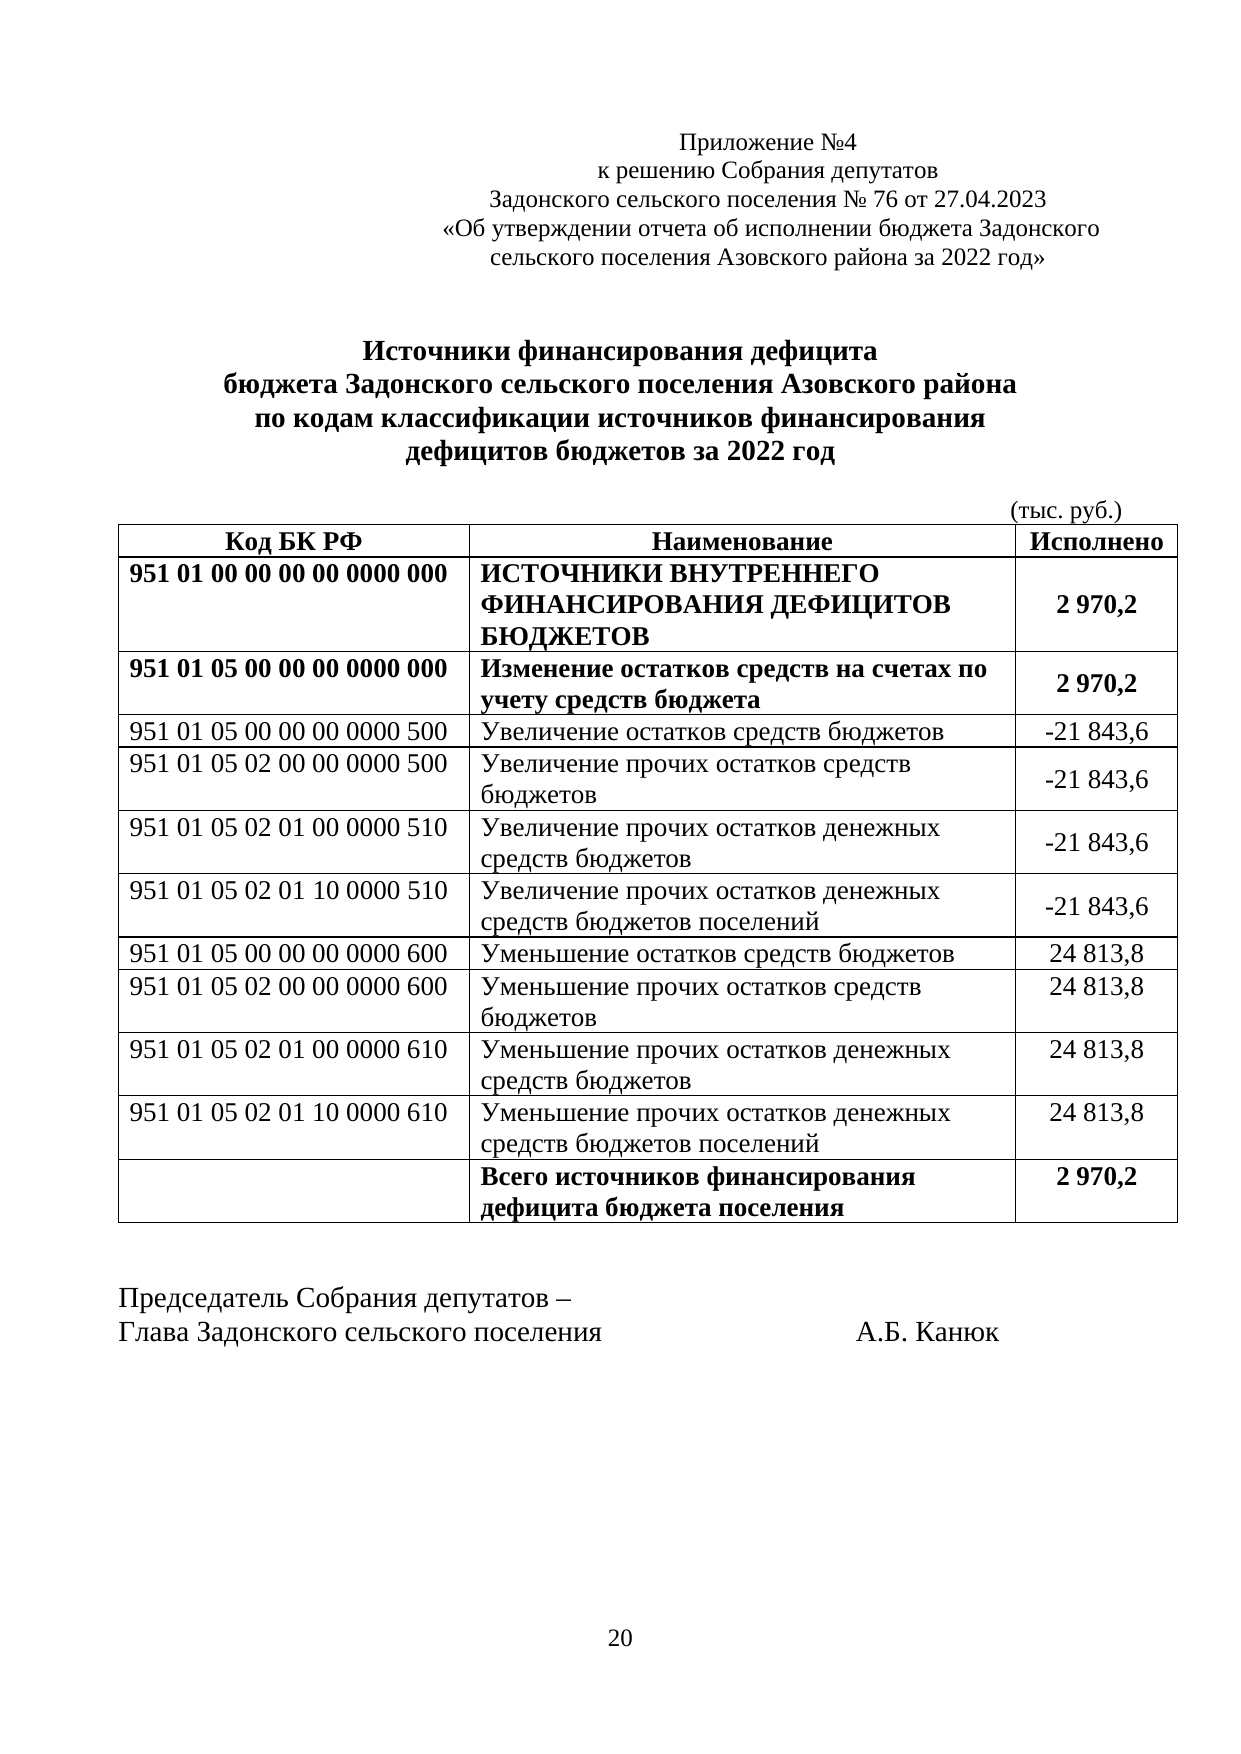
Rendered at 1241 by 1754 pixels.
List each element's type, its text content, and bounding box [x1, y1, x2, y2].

table_cell Увеличение остатков средств бюджетов [470, 715, 1015, 746]
table_cell -21 843,6 [1016, 874, 1177, 936]
table_cell 951 01 00 00 00 00 0000 000 [119, 558, 469, 651]
table_cell Увеличение прочих остатков денежных средств бюджетов поселений [470, 874, 1015, 936]
table_cell -21 843,6 [1016, 715, 1177, 746]
table_cell 2 970,2 [1016, 558, 1177, 651]
table_cell Изменение остатков средств на счетах по учету средств бюджета [470, 652, 1015, 714]
table_cell 24 813,8 [1016, 1033, 1177, 1095]
table_cell -21 843,6 [1016, 748, 1177, 810]
table_header Наименование [470, 525, 1015, 556]
table_cell 2 970,2 [1016, 1160, 1177, 1222]
table_cell Уменьшение прочих остатков средств бюджетов [470, 970, 1015, 1032]
table_cell [119, 1160, 469, 1222]
table_cell 951 01 05 02 00 00 0000 600 [119, 970, 469, 1032]
table_cell Уменьшение прочих остатков денежных средств бюджетов поселений [470, 1096, 1015, 1159]
table_cell 951 01 05 02 01 00 0000 510 [119, 811, 469, 873]
text бюджета Задонского сельского поселения Азовского района [118, 366, 1122, 400]
table_cell 951 01 05 02 01 10 0000 610 [119, 1096, 469, 1159]
table_header Исполнено [1016, 525, 1177, 556]
table_cell 24 813,8 [1016, 1096, 1177, 1159]
text Приложение №4 [413, 127, 1122, 155]
table_cell Увеличение прочих остатков денежных средств бюджетов [470, 811, 1015, 873]
text Председатель Собрания депутатов – [118, 1281, 1122, 1314]
table_cell -21 843,6 [1016, 811, 1177, 873]
table_cell Уменьшение прочих остатков денежных средств бюджетов [470, 1033, 1015, 1095]
table_cell 24 813,8 [1016, 970, 1177, 1032]
table_header Код БК РФ [119, 525, 469, 556]
table_cell Увеличение прочих остатков средств бюджетов [470, 748, 1015, 810]
table_cell 951 01 05 02 01 00 0000 610 [119, 1033, 469, 1095]
text к решению Собрания депутатов [413, 155, 1122, 184]
text «Об утверждении отчета об исполнении бюджета Задонского сельского поселения Азовского района за 2022 год» [413, 213, 1122, 270]
text Задонского сельского поселения № 76 от 27.04.2023 [413, 184, 1122, 213]
text дефицитов бюджетов за 2022 год [118, 433, 1122, 467]
table_cell Уменьшение остатков средств бюджетов [470, 938, 1015, 969]
text по кодам классификации источников финансирования [118, 400, 1122, 433]
table_cell 951 01 05 00 00 00 0000 500 [119, 715, 469, 746]
text Глава Задонского сельского поселения А.Б. Канюк [118, 1314, 1122, 1348]
table_cell 951 01 05 00 00 00 0000 600 [119, 938, 469, 969]
text Источники финансирования дефицита [118, 333, 1122, 366]
table_cell 24 813,8 [1016, 938, 1177, 969]
table_cell 2 970,2 [1016, 652, 1177, 714]
table_cell 951 01 05 02 01 10 0000 510 [119, 874, 469, 936]
table_cell ИСТОЧНИКИ ВНУТРЕННЕГО ФИНАНСИРОВАНИЯ ДЕФИЦИТОВ БЮДЖЕТОВ [470, 558, 1015, 651]
table_cell 951 01 05 02 00 00 0000 500 [119, 748, 469, 810]
table_cell 951 01 05 00 00 00 0000 000 [119, 652, 469, 714]
text (тыс. руб.) [532, 496, 1122, 524]
table_cell Всего источников финансирования дефицита бюджета поселения [470, 1160, 1015, 1222]
